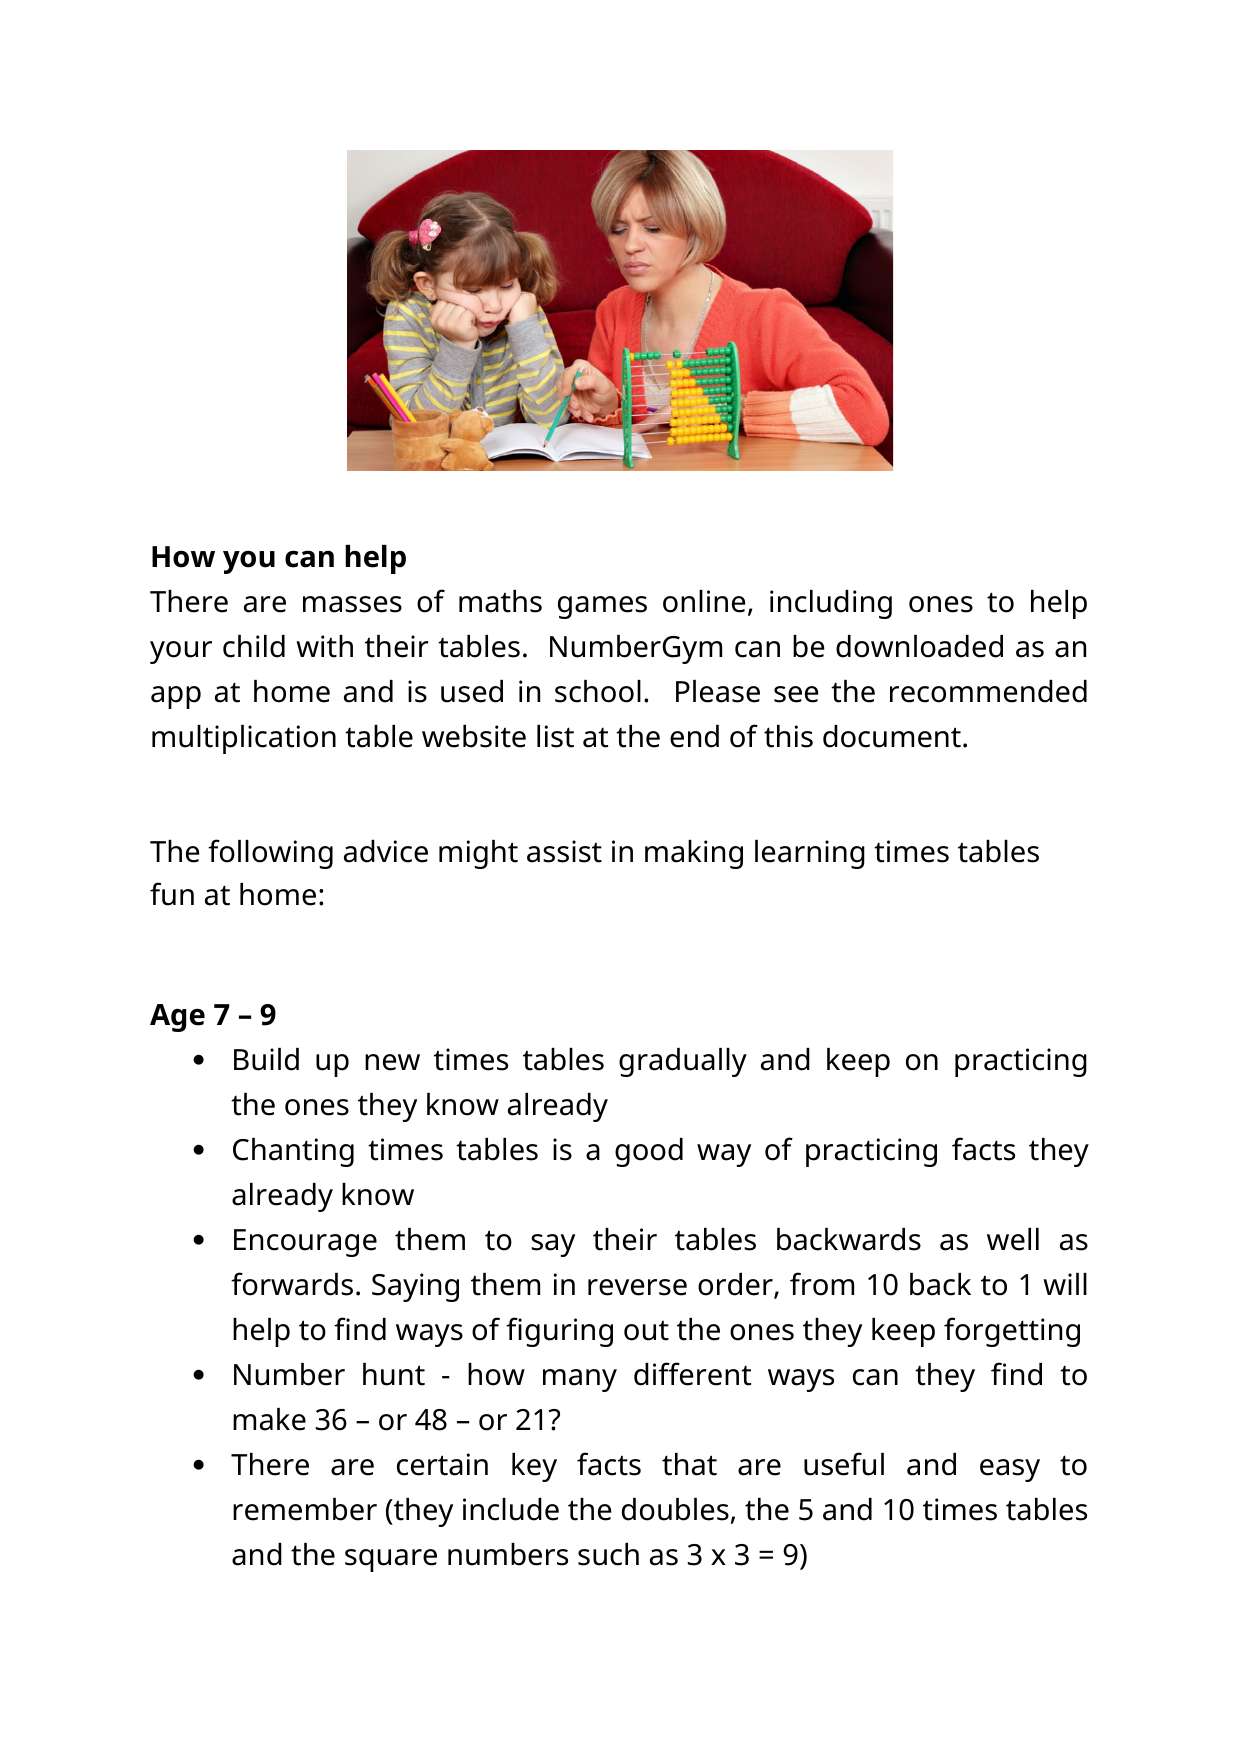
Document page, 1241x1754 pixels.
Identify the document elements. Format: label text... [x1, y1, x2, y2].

text How you can help [150, 531, 1090, 576]
picture [347, 150, 894, 471]
list Chanting times tables is a good way of practicing facts they already know [194, 1124, 1090, 1214]
list Build up new times tables gradually and keep on practicing the ones they know already [194, 1034, 1090, 1124]
text The following advice might assist in making learning times tables fun at home: [150, 831, 1090, 914]
text Age 7 – 9 [150, 989, 1090, 1034]
list Encourage them to say their tables backwards as well as forwards. Saying them in reverse order, from 10 back to 1 will help to find ways of figuring out the ones they keep forgetting [194, 1214, 1090, 1349]
list Number hunt - how many different ways can they find to make 36 – or 48 – or 21? [194, 1349, 1090, 1439]
text There are masses of maths games online, including ones to help your child with their tables. NumberGym can be downloaded as an app at home and is used in school. Please see the recommended multiplication table website list at the end of this document. [150, 576, 1090, 756]
list There are certain key facts that are useful and easy to remember (they include the doubles, the 5 and 10 times tables and the square numbers such as 3 x 3 = 9) [194, 1439, 1090, 1574]
